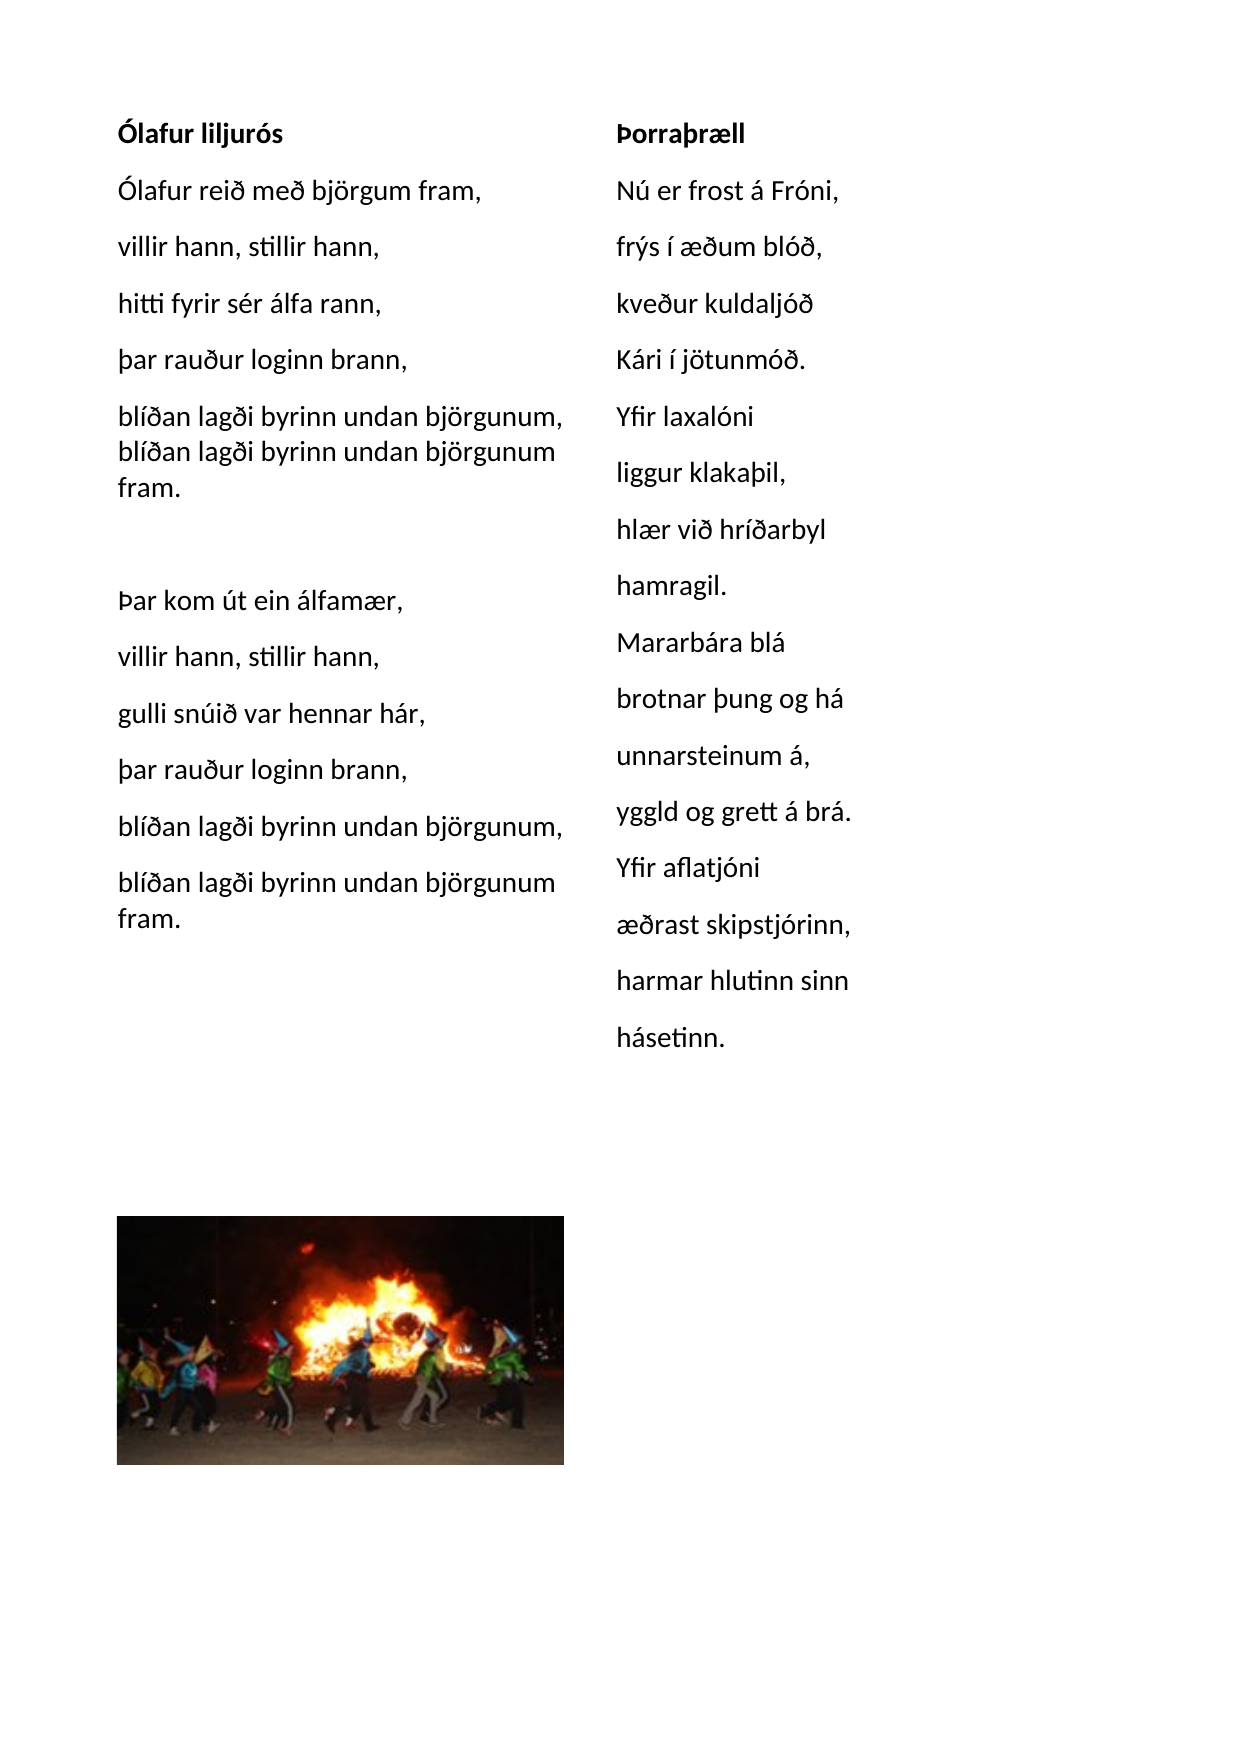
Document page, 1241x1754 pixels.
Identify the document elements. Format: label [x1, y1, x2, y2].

picture [116, 1216, 564, 1465]
table_cell [605, 59, 1240, 1690]
table_cell [106, 59, 605, 1690]
